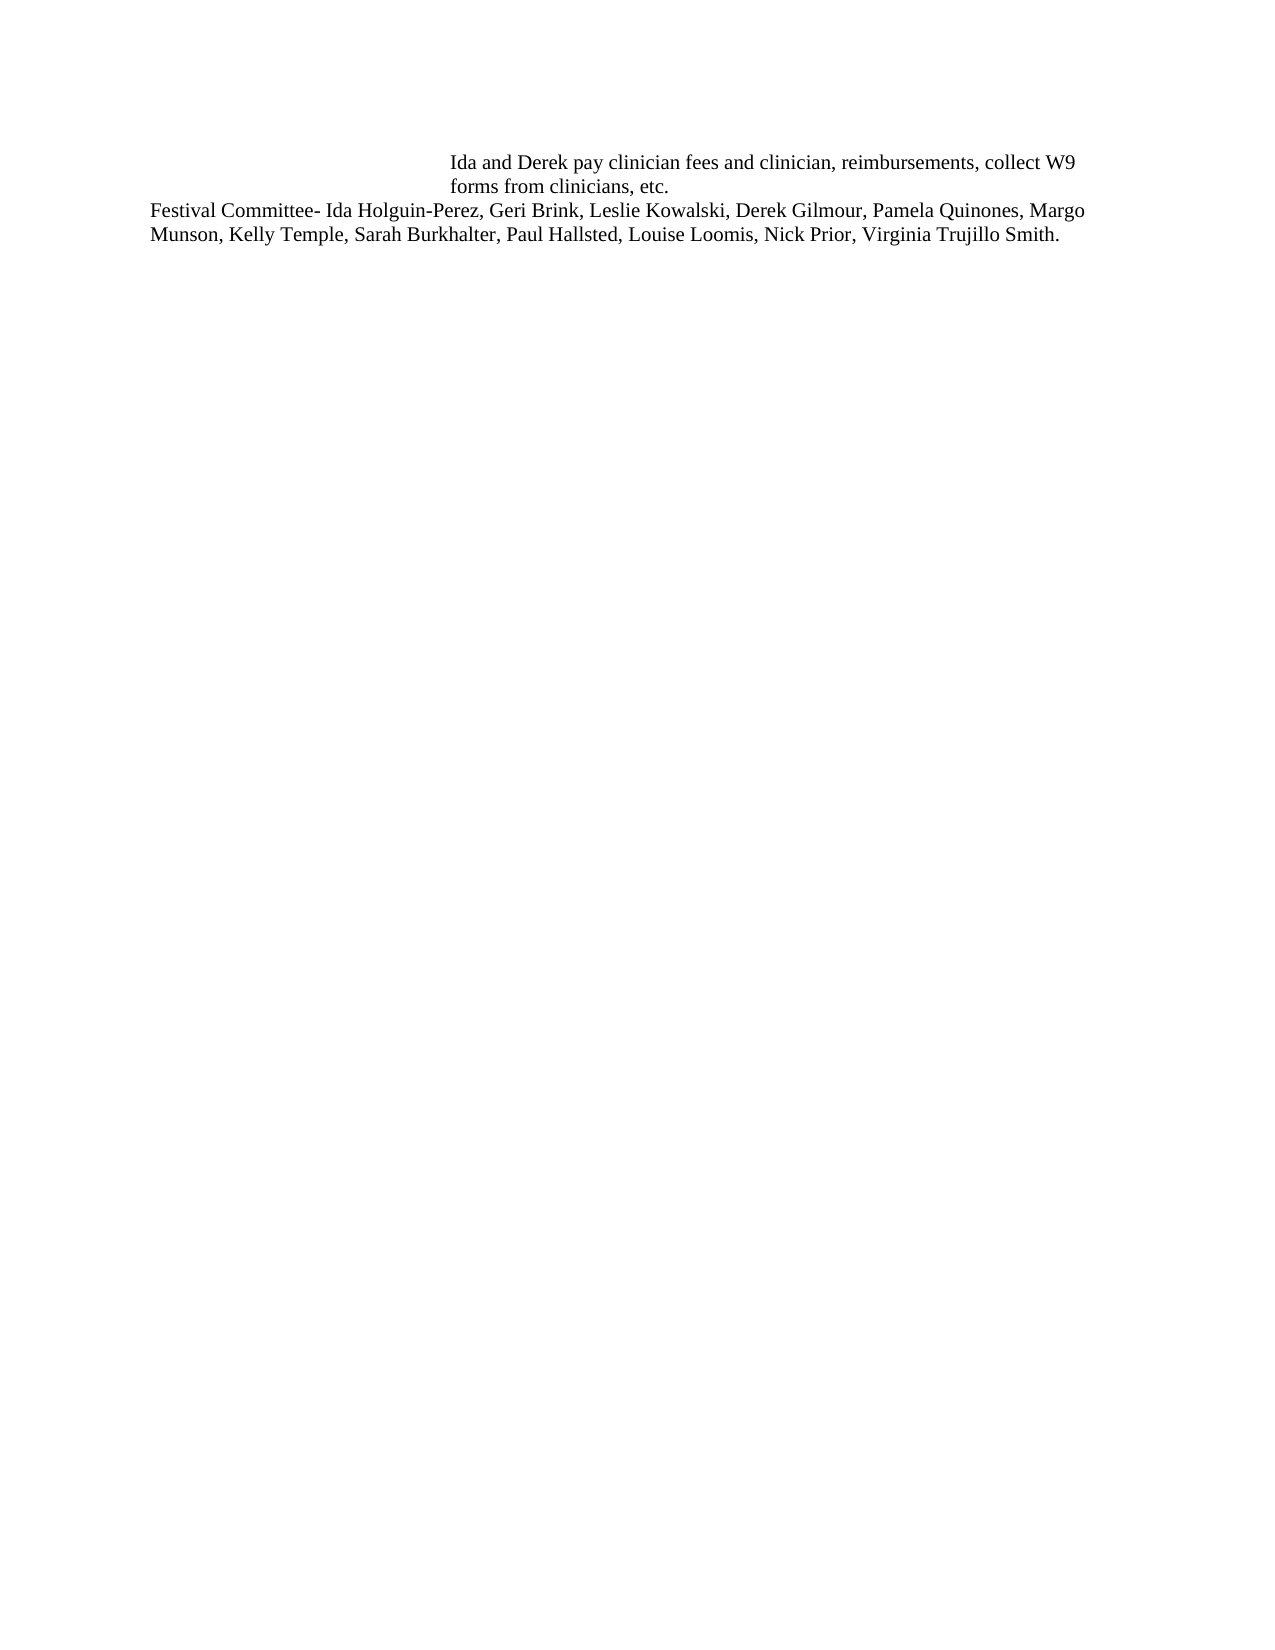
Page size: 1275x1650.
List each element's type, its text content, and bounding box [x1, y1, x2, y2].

text Ida and Derek pay clinician fees and clinician, reimbursements, collect W9 forms from clinicians, etc. [450, 150, 1125, 198]
text Festival Committee- Ida Holguin-Perez, Geri Brink, Leslie Kowalski, Derek Gilmour, Pamela Quinones, Margo Munson, Kelly Temple, Sarah Burkhalter, Paul Hallsted, Louise Loomis, Nick Prior, Virginia Trujillo Smith. [150, 198, 1125, 246]
